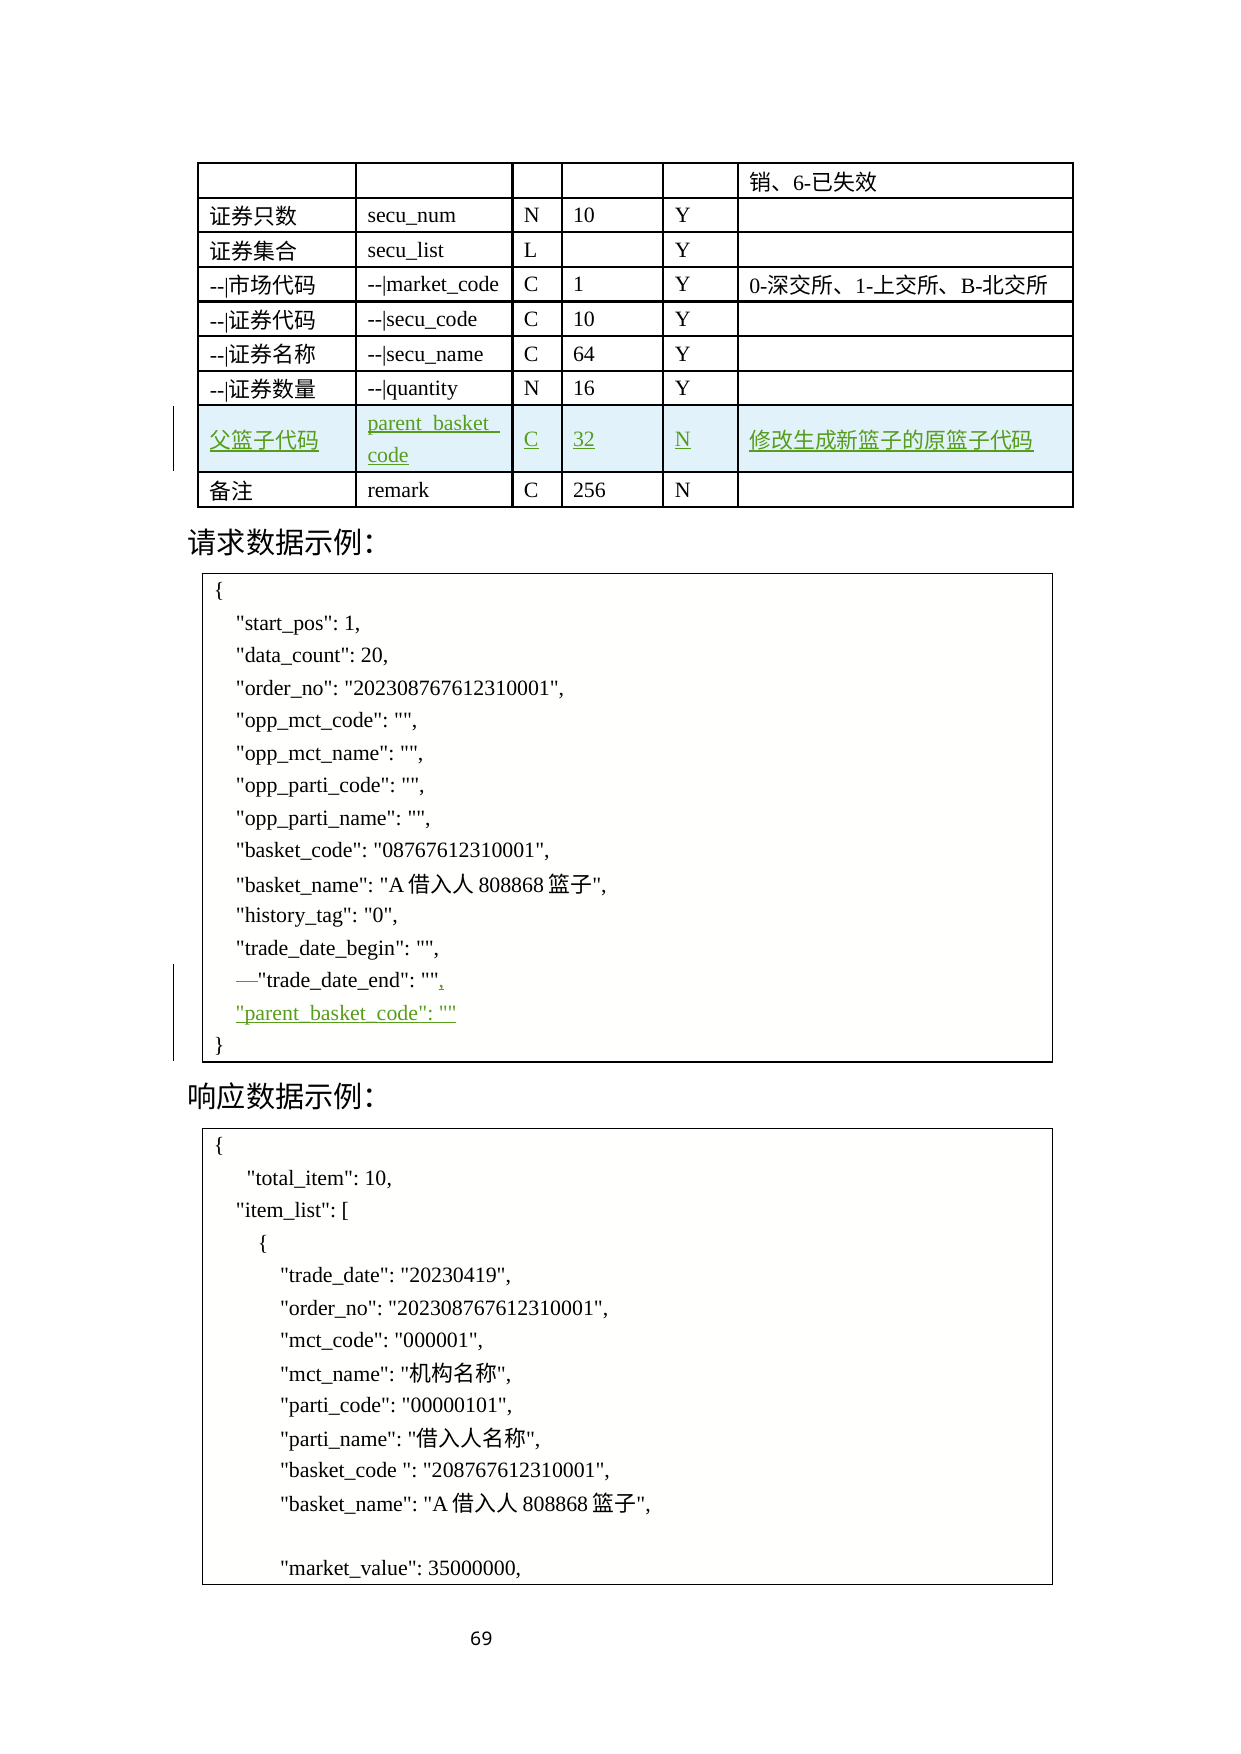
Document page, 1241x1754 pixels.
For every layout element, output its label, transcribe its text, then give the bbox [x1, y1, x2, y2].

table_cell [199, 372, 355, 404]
text 请求数据示例： [187, 508, 1053, 573]
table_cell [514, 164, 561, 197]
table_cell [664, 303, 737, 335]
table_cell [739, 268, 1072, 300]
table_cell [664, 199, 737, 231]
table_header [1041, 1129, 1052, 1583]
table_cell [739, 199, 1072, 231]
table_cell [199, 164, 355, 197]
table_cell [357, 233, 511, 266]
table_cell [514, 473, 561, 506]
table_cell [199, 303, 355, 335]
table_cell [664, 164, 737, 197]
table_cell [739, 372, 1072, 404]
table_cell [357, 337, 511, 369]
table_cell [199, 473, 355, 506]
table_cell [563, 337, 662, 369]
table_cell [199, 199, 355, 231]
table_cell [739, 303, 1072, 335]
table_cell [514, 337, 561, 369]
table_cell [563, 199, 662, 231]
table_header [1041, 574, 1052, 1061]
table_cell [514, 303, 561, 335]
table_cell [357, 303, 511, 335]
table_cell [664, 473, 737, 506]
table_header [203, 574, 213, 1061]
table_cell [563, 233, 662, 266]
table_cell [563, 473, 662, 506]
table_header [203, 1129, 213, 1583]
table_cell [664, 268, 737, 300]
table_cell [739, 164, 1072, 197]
text 响应数据示例： [187, 1062, 1053, 1127]
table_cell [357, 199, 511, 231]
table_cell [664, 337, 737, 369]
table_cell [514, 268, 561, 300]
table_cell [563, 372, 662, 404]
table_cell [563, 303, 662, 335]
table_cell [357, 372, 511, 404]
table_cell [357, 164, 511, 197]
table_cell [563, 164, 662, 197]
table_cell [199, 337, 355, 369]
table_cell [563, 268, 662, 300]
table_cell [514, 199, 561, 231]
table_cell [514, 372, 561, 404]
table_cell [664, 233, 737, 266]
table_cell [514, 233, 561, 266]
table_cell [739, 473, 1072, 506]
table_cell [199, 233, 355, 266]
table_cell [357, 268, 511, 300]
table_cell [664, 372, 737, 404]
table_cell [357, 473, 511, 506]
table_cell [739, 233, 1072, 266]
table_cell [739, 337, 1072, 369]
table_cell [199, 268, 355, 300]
